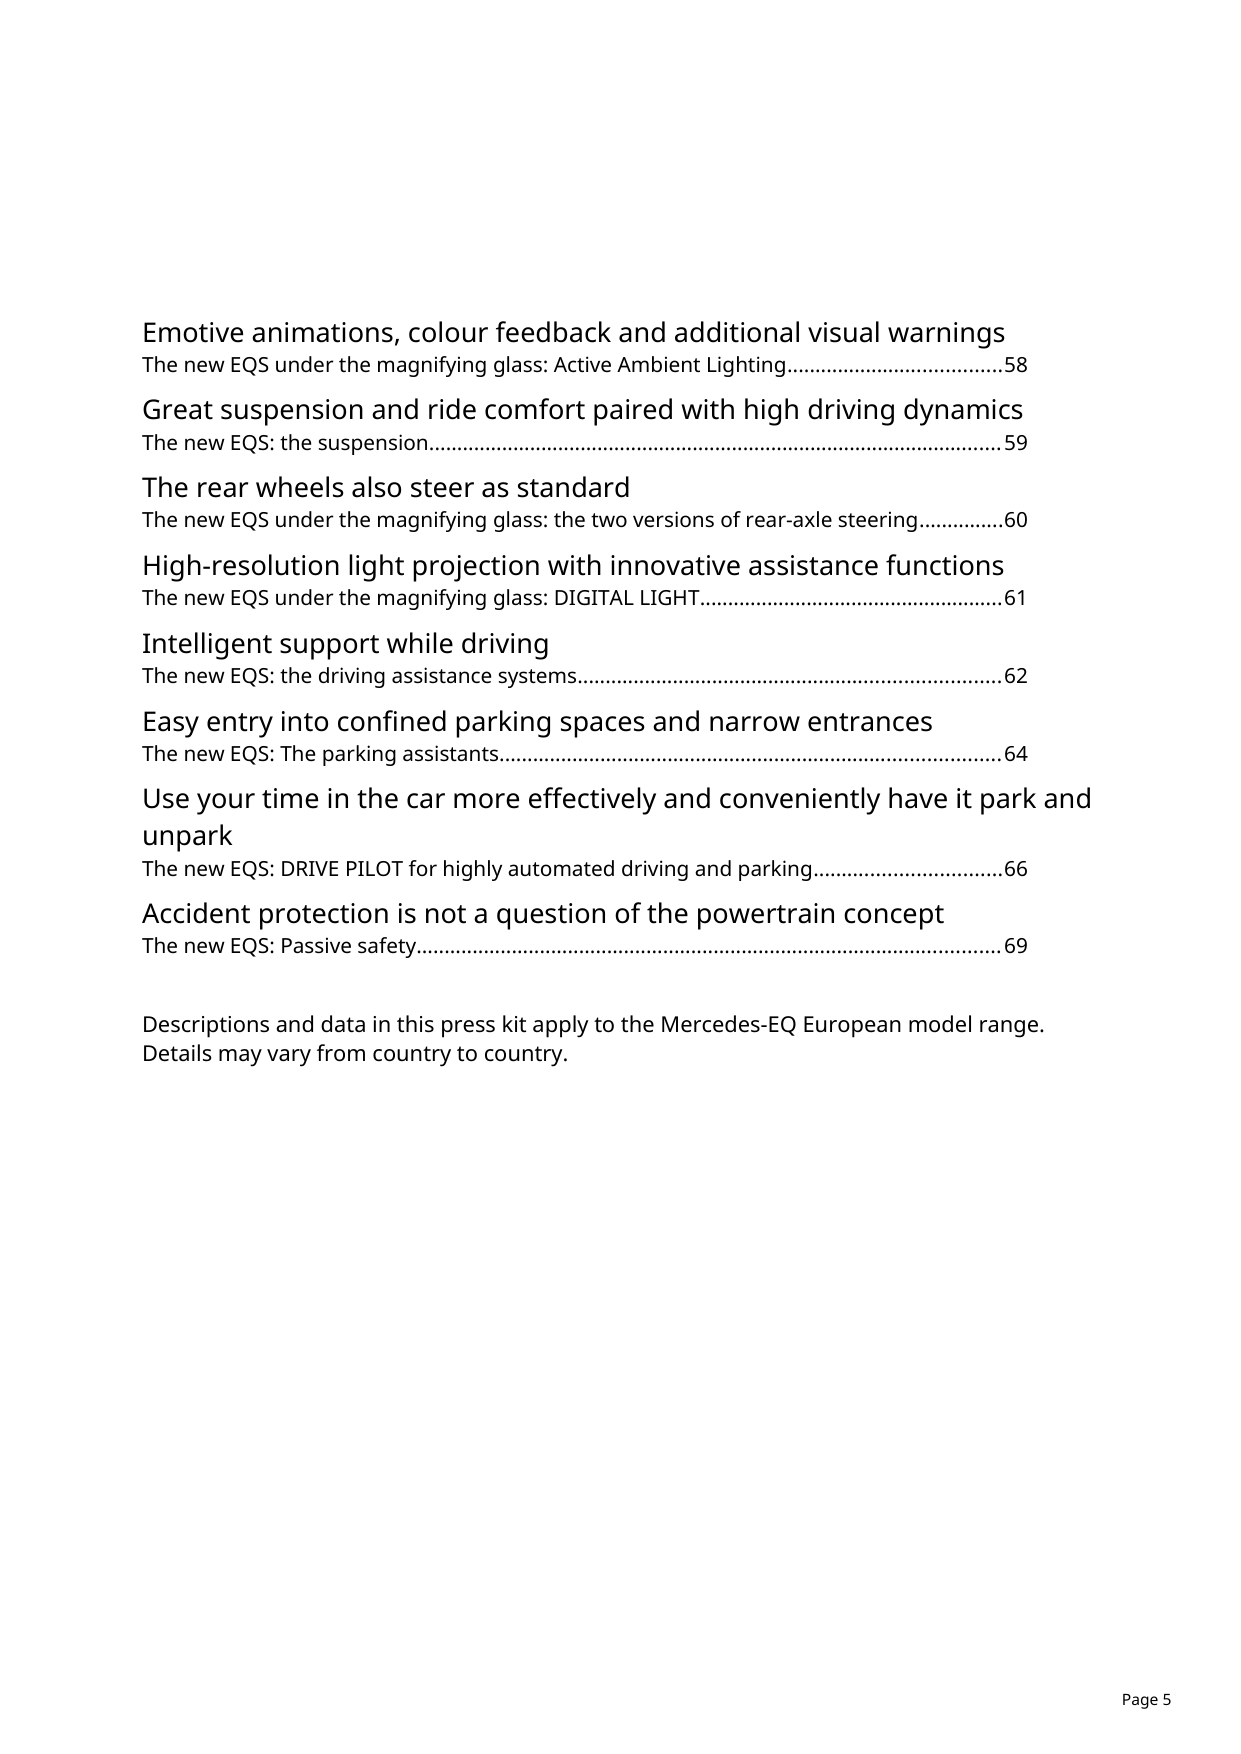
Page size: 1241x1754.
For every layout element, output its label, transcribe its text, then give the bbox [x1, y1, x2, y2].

text Descriptions and data in this press kit apply to the Mercedes-EQ European model range. Details may vary from country to country. [142, 1009, 1172, 1068]
